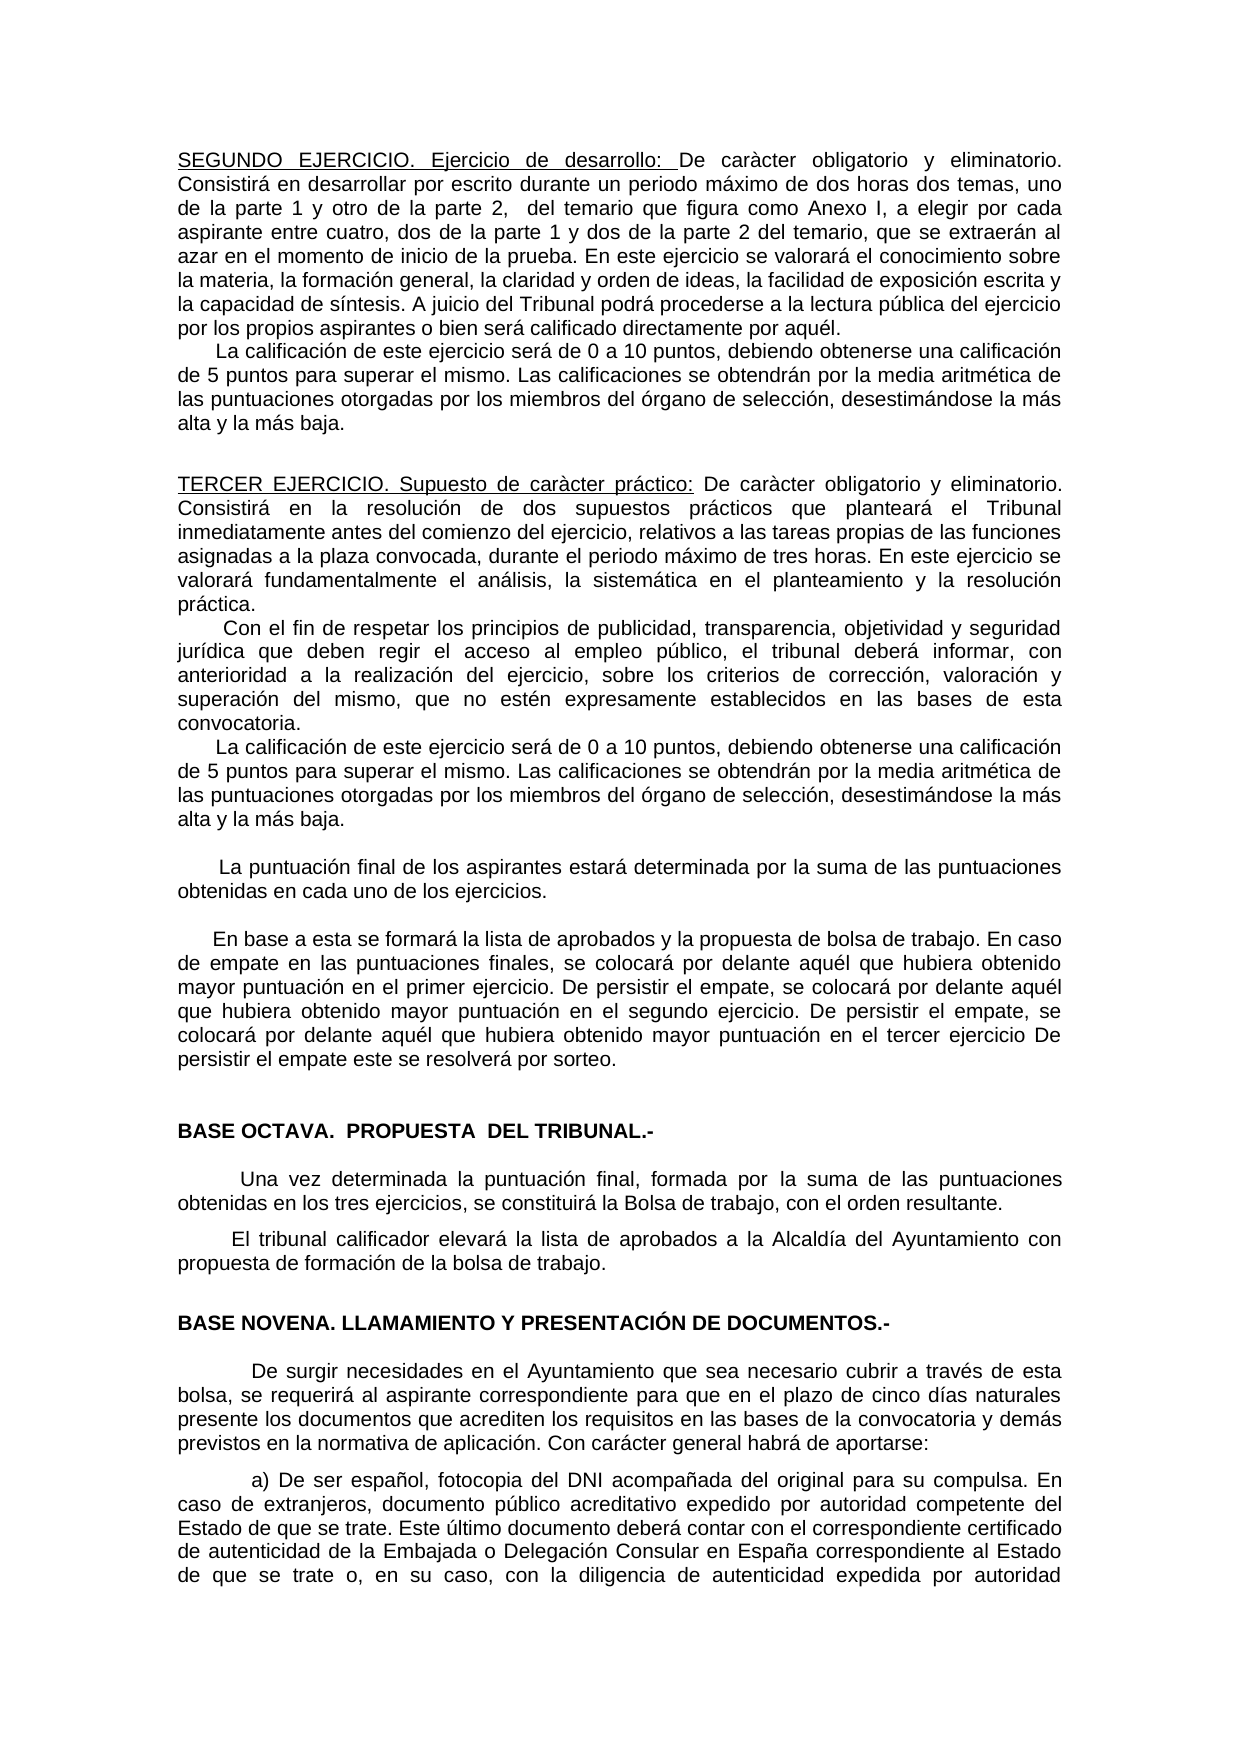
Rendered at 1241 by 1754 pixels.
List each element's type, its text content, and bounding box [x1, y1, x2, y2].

text La calificación de este ejercicio será de 10 puntos, debiendo obtenerse una calificación de 5 puntos para superar el mismo. Las calificaciones se obtendrán por la media aritmética de las puntuaciones otorgadas por los miembros del órgano de selección, desestimándose la más alta y la más baja. [177, 735, 1063, 831]
text La calificación de este ejercicio será de 10 puntos, debiendo obtenerse una calificación de 5 puntos para superar el mismo. Las calificaciones se obtendrán por la media aritmética de las puntuaciones otorgadas por los miembros del órgano de selección, desestimándose la más alta y la más baja. [177, 339, 1063, 435]
text De surgir necesidades en el Ayuntamiento que sea necesario cubrir a través de esta bolsa, se requerirá al aspirante correspondiente para que en el plazo de cinco días naturales presente los documentos que acrediten los requisitos en las bases de la convocatoria y demás previstos en la normativa de aplicación. Con carácter general habrá de aportarse: [177, 1359, 1063, 1455]
text Con el fin de respetar los principios de publicidad, transparencia, objetividad y seguridad jurídica que deben regir el acceso al empleo público, el tribunal deberá informar, con anterioridad a la realización del ejercicio, sobre los criterios de corrección, valoración y superación del mismo, que no estén expresamente establecidos en las bases de esta convocatoria. [177, 615, 1063, 735]
text SEGUNDO EJERCICIO. Ejercicio de desarrollo: De caràcter obligatorio y eliminatorio. Consistirá en desarrollar por escrito durante un periodo máximo de dos horas dos temas, uno de la parte 1 y otro de la parte 2, del temario que figura como Anexo I, a elegir por cada aspirante entre cuatro, dos de la parte 1 y dos de la parte 2 del temario, que se extraerán al azar en el momento de inicio de la prueba. En este ejercicio se valorará el conocimiento sobre la materia, la formación general, la claridad y orden de ideas, la facilidad de exposición escrita y la capacidad de síntesis. A juicio del Tribunal podrá procederse a la lectura pública del ejercicio por los propios aspirantes o bien será calificado directamente por aquél. [177, 148, 1063, 339]
text BASE OCTAVA. PROPUESTA DEL TRIBUNAL.- [177, 1118, 1063, 1142]
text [177, 1467, 1063, 1587]
text BASE NOVENA. LLAMAMIENTO Y PRESENTACIÓN DE DOCUMENTOS.- [177, 1311, 1063, 1335]
text El tribunal calificador elevará la lista de aprobados a la Alcaldía del Ayuntamiento con propuesta de formación de la bolsa de trabajo. [177, 1227, 1063, 1275]
text La puntuación final de los aspirantes estará determinada por la suma de las puntuaciones obtenidas en cada uno de los ejercicios. [177, 855, 1063, 903]
text En base a esta se formará la lista de aprobados y la propuesta de bolsa de trabajo. En caso de empate en las puntuaciones finales, se colocará por delante aquél que hubiera obtenido mayor puntuación en el primer ejercicio. De persistir el empate, se colocará por delante aquél que hubiera obtenido mayor puntuación en el segundo ejercicio. De persistir el empate, se colocará por delante aquél que hubiera obtenido mayor puntuación en el tercer ejercicio De persistir el empate este se resolverá por sorteo. [177, 927, 1063, 1071]
text TERCER EJERCICIO. Supuesto de caràcter práctico: De caràcter obligatorio y eliminatorio. Consistirá en la resolución de dos supuestos prácticos que planteará el Tribunal inmediatamente antes del comienzo del ejercicio, relativos a las tareas propias de las funciones asignadas a la plaza convocada, durante el periodo máximo de tres horas. En este ejercicio se valorará fundamentalmente el análisis, la sistemática en el planteamiento y la resolución práctica. [177, 472, 1063, 615]
text Una vez determinada la puntuación final, formada por la suma de las puntuaciones obtenidas en los tres ejercicios, se constituirá la Bolsa de trabajo, con el orden resultante. [177, 1166, 1063, 1214]
